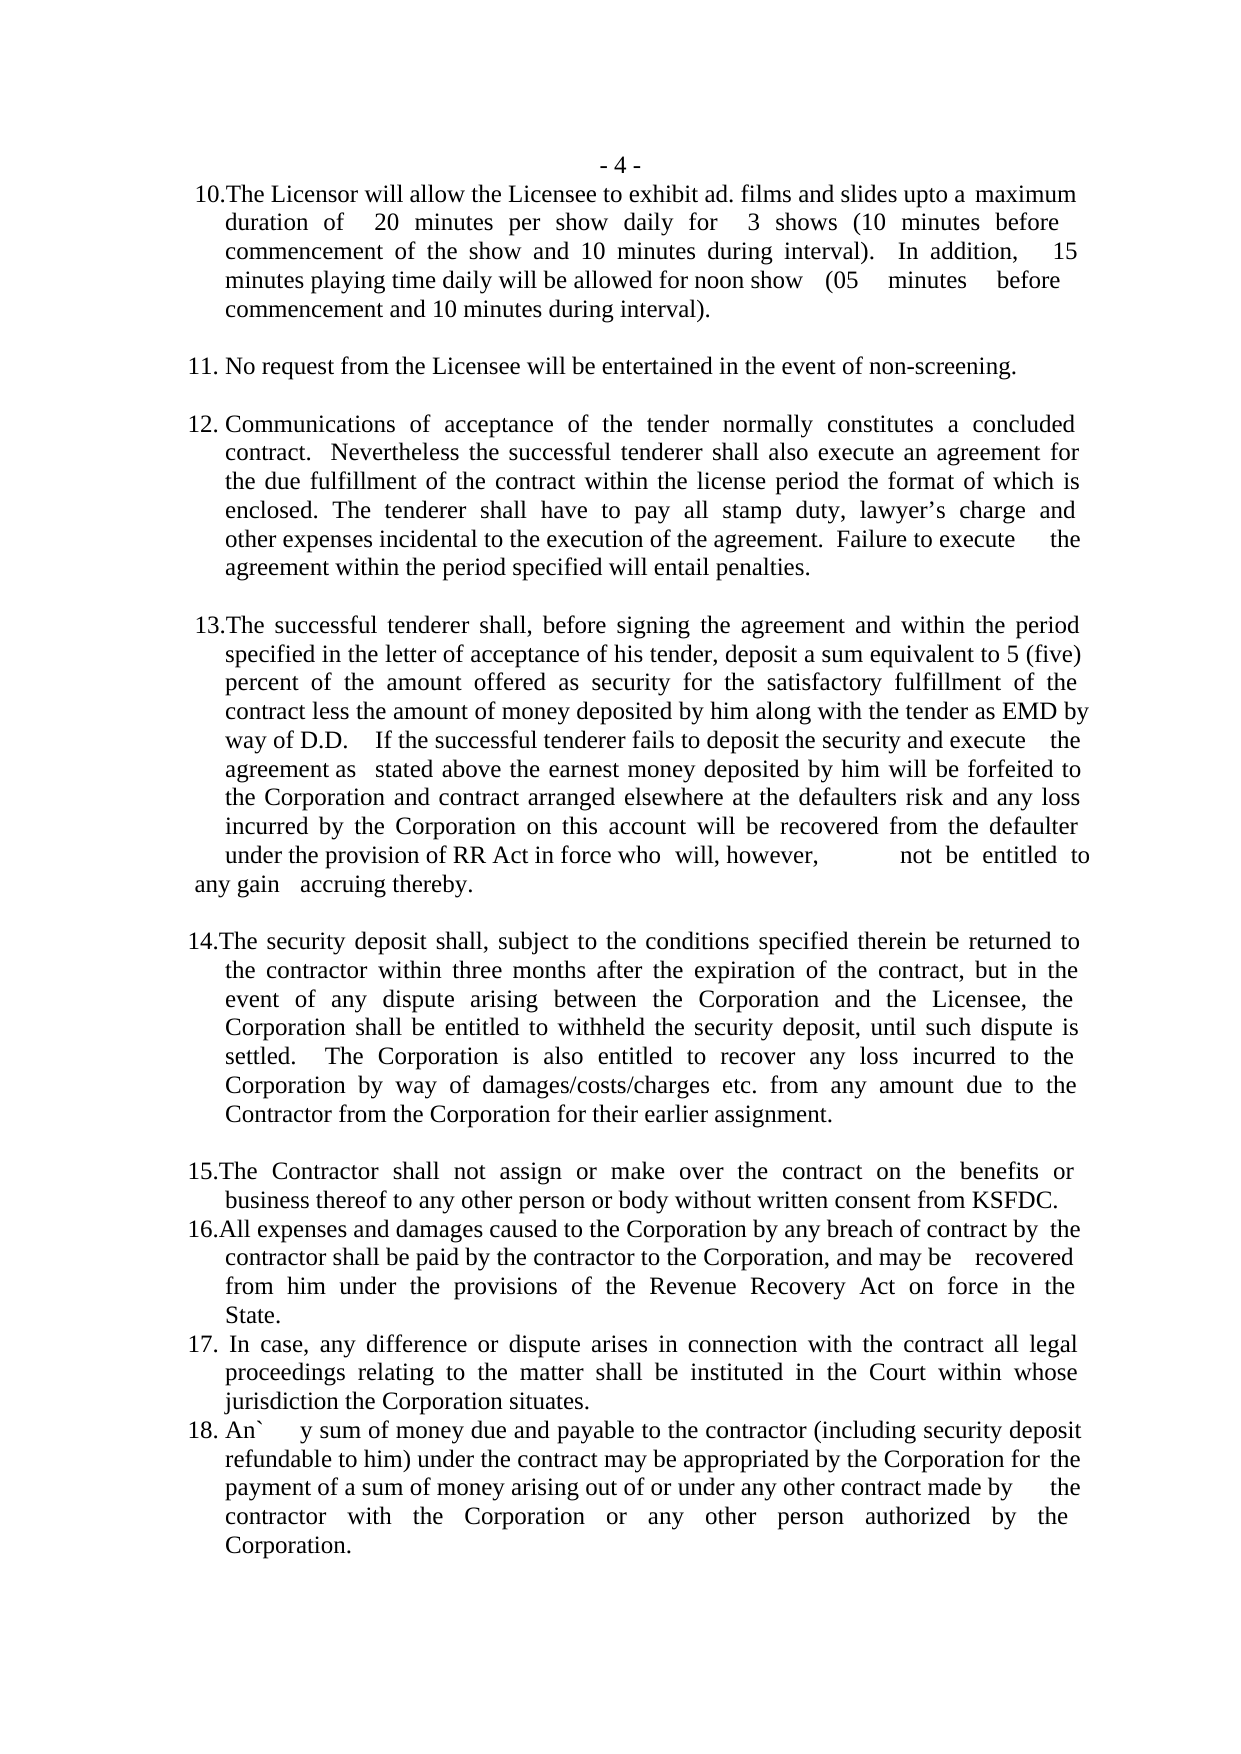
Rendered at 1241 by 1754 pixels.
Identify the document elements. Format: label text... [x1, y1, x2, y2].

text 17. In case, any difference or dispute arises in connection with the contract all legal proceedings relating to the matter shall be instituted in the Court within whose jurisdiction the Corporation situates. [187, 1329, 1090, 1415]
text 10.The Licensor will allow the Licensee to exhibit ad. films and slides upto a maximum duration of 20 minutes per show daily for 3 shows (10 minutes before commencement of the show and 10 minutes during interval). In addition, 15 minutes playing time daily will be allowed for noon show (05 minutes before commencement and 10 minutes during interval). [194, 179, 1090, 322]
text 15.The Contractor shall not assign or make over the contract on the benefits or business thereof to any other person or body without written consent from KSFDC. [187, 1156, 1090, 1214]
text 11. No request from the Licensee will be entertained in the event of non-screening. [187, 351, 1090, 380]
text 14.The security deposit shall, subject to the conditions specified therein be returned to the contractor within three months after the expiration of the contract, but in the event of any dispute arising between the Corporation and the Licensee, the Corporation shall be entitled to withheld the security deposit, until such dispute is settled. The Corporation is also entitled to recover any loss incurred to the Corporation by way of damages/costs/charges etc. from any amount due to the Contractor from the Corporation for their earlier assignment. [187, 926, 1090, 1127]
text 12. Communications of acceptance of the tender normally constitutes a concluded contract. Nevertheless the successful tenderer shall also execute an agreement for the due fulfillment of the contract within the license period the format of which is enclosed. The tenderer shall have to pay all stamp duty, lawyer’s charge and other expenses incidental to the execution of the agreement. Failure to execute the agreement within the period specified will entail penalties. [187, 409, 1090, 581]
text 18. An` y sum of money due and payable to the contractor (including security deposit refundable to him) under the contract may be appropriated by the Corporation for the payment of a sum of money arising out of or under any other contract made by the contractor with the Corporation or any other person authorized by the Corporation. [187, 1415, 1090, 1559]
text 16.All expenses and damages caused to the Corporation by any breach of contract by the contractor shall be paid by the contractor to the Corporation, and may be recovered from him under the provisions of the Revenue Recovery Act on force in the State. [187, 1214, 1090, 1329]
text 13.The successful tenderer shall, before signing the agreement and within the period specified in the letter of acceptance of his tender, deposit a sum equivalent to 5 (five) percent of the amount offered as security for the satisfactory fulfillment of the contract less the amount of money deposited by him along with the tender as EMD by way of D.D. If the successful tenderer fails to deposit the security and execute the agreement as stated above the earnest money deposited by him will be forfeited to the Corporation and contract arranged elsewhere at the defaulters risk and any loss incurred by the Corporation on this account will be recovered from the defaulter under the provision of RR Act in force who will, however, not be entitled to any gain accruing thereby. [194, 610, 1090, 897]
text - 4 - [150, 150, 1090, 179]
